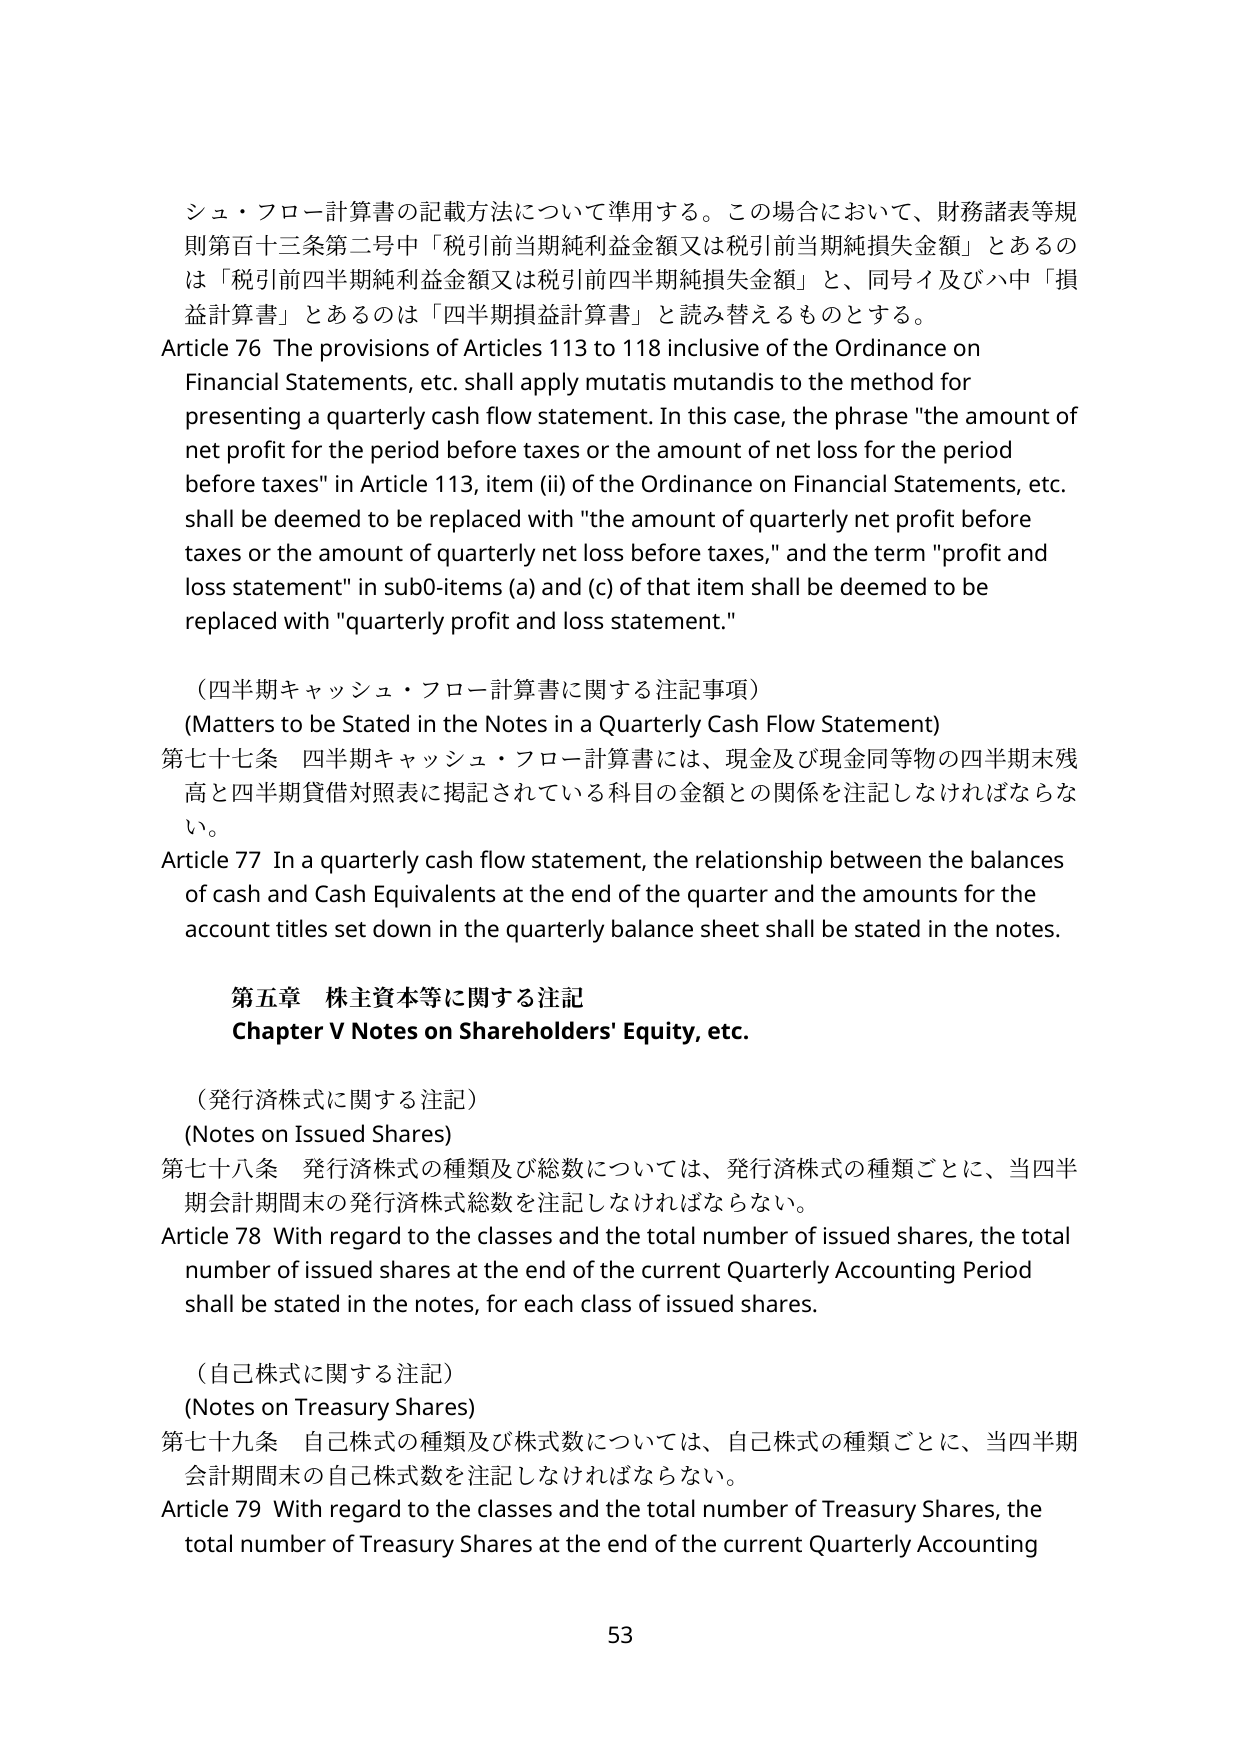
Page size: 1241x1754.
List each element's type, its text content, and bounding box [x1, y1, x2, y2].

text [161, 194, 1079, 330]
text Article 77 In a quarterly cash flow statement, the relationship between the balances of cash and Cash Equivalents at the end of the quarter and the amounts for the account titles set down in the quarterly balance sheet shall be stated in the notes. [161, 843, 1079, 945]
text （自己株式に関する注記） [184, 1355, 1079, 1389]
text 第七十九条 自己株式の種類及び株式数については、自己株式の種類ごとに、当四半期会計期間末の自己株式数を注記しなければならない。 [161, 1424, 1079, 1492]
text 第五章 株主資本等に関する注記 [230, 979, 1079, 1014]
text （四半期キャッシュ・フロー計算書に関する注記事項） [184, 672, 1079, 706]
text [161, 1492, 1079, 1560]
text 第七十七条 四半期キャッシュ・フロー計算書には、現金及び現金同等物の四半期末残高と四半期貸借対照表に掲記されている科目の金額との関係を注記しなければならない。 [161, 740, 1079, 843]
text (Matters to be Stated in the Notes in a Quarterly Cash Flow Statement) [184, 706, 1079, 740]
text （発行済株式に関する注記） [184, 1082, 1079, 1116]
text Article 76 The provisions of Articles 113 to 118 inclusive of the Ordinance on Financial Statements, etc. shall apply mutatis mutandis to the method for presenting a quarterly cash flow statement. In this case, the phrase "the amount of net profit for the period before taxes or the amount of net loss for the period before taxes" in Article 113, item (ii) of the Ordinance on Financial Statements, etc. shall be deemed to be replaced with "the amount of quarterly net profit before taxes or the amount of quarterly net loss before taxes," and the term "profit and loss statement" in sub0-items (a) and (c) of that item shall be deemed to be replaced with "quarterly profit and loss statement." [161, 330, 1079, 638]
text (Notes on Treasury Shares) [184, 1389, 1079, 1424]
text 第七十八条 発行済株式の種類及び総数については、発行済株式の種類ごとに、当四半期会計期間末の発行済株式総数を注記しなければならない。 [161, 1150, 1079, 1219]
text Article 78 With regard to the classes and the total number of issued shares, the total number of issued shares at the end of the current Quarterly Accounting Period shall be stated in the notes, for each class of issued shares. [161, 1219, 1079, 1321]
text Chapter V Notes on Shareholders' Equity, etc. [230, 1014, 1079, 1048]
text (Notes on Issued Shares) [184, 1116, 1079, 1150]
